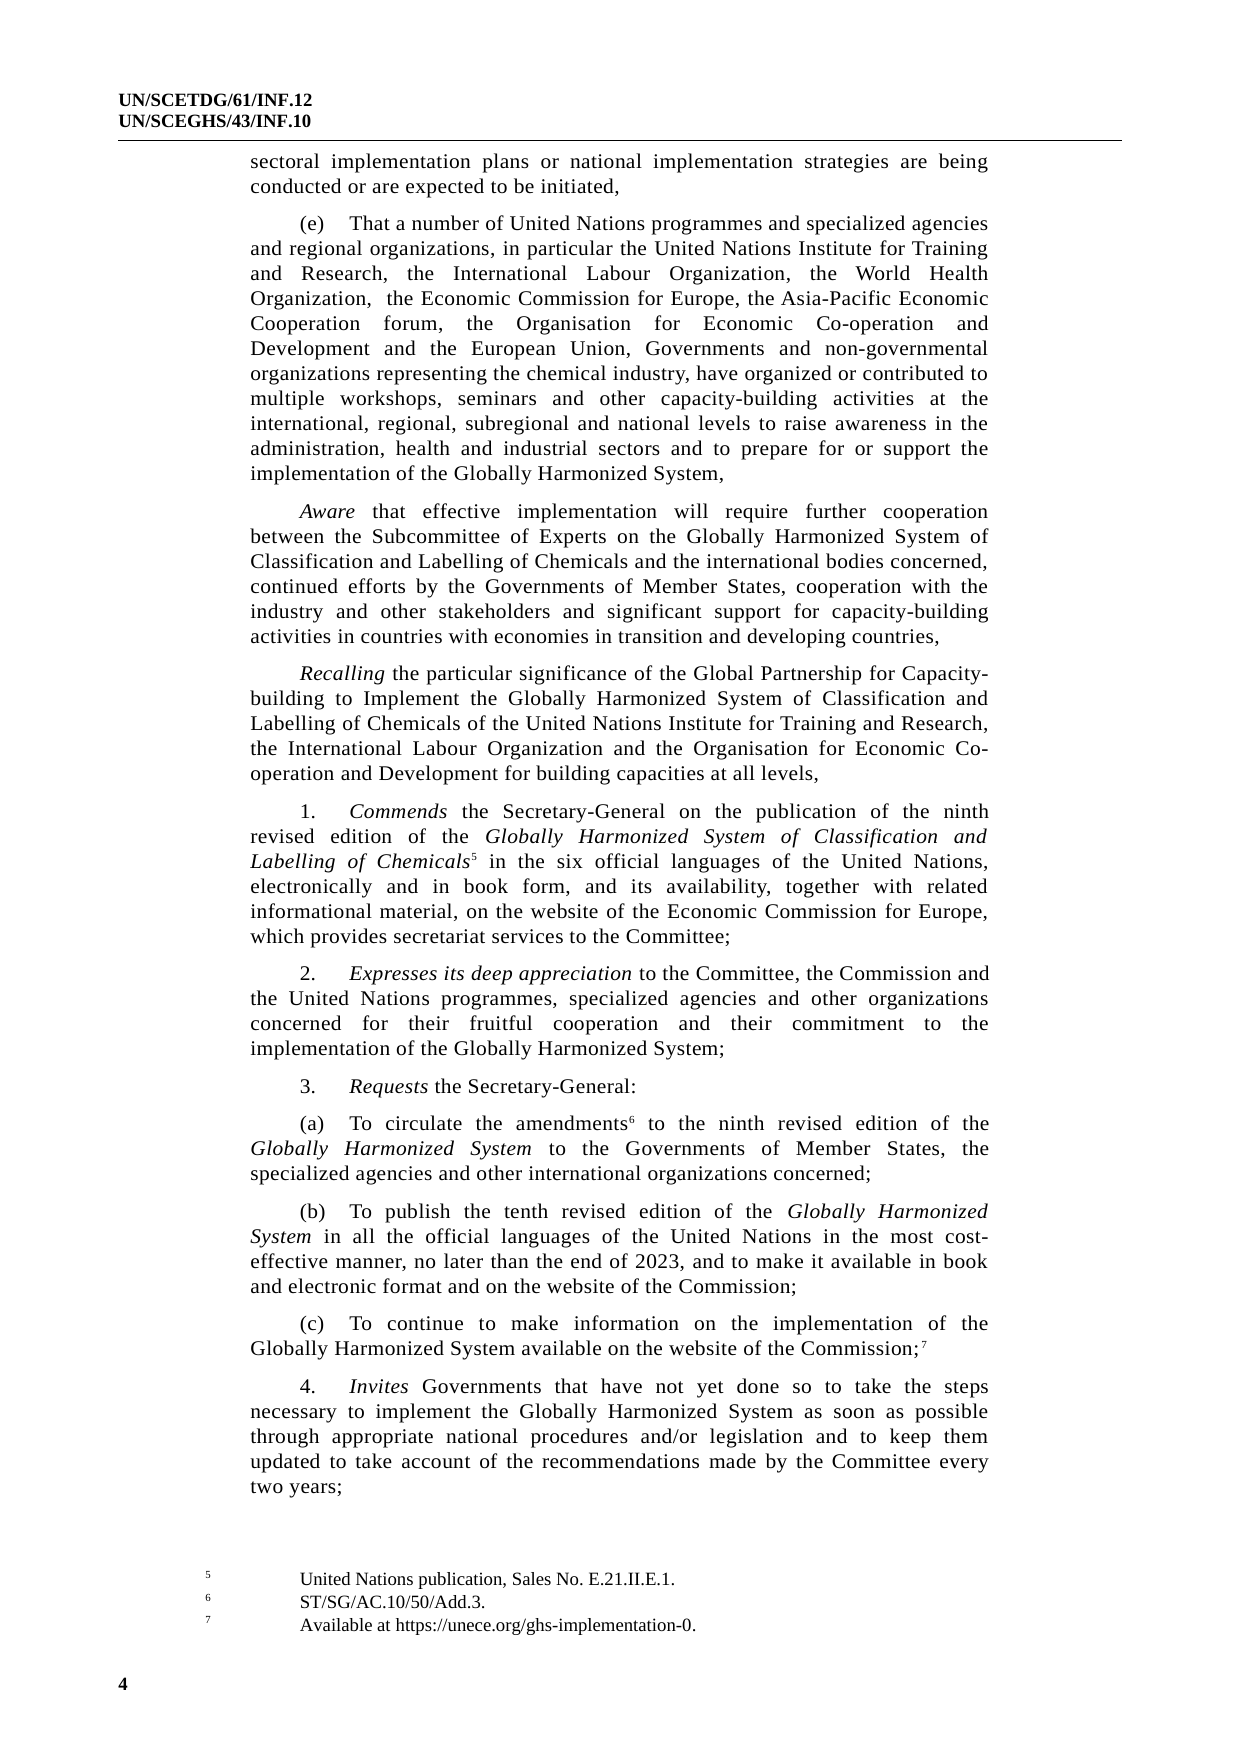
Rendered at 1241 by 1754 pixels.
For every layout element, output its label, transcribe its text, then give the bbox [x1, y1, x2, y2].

text (b) To publish the tenth revised edition of the Globally Harmonized System in all the official languages of the United Nations in the most cost-effective manner, no later than the end of 2023, and to make it available in book and electronic format and on the website of the Commission; [250, 1198, 990, 1298]
text Aware that effective implementation will require further cooperation between the Subcommittee of Experts on the Globally Harmonized System of Classification and Labelling of Chemicals and the international bodies concerned, continued efforts by the Governments of Member States, cooperation with the industry and other stakeholders and significant support for capacity-building activities in countries with economies in transition and developing countries, [250, 498, 990, 648]
text Recalling the particular significance of the Global Partnership for Capacity-building to Implement the Globally Harmonized System of Classification and Labelling of Chemicals of the United Nations Institute for Training and Research, the International Labour Organization and the Organisation for Economic Co-operation and Development for building capacities at all levels, [250, 660, 990, 785]
text (e) That a number of United Nations programmes and specialized agencies and regional organizations, in particular the United Nations Institute for Training and Research, the International Labour Organization, the World Health Organization, the Economic Commission for Europe, the Asia-Pacific Economic Cooperation forum, the Organisation for Economic Co-operation and Development and the European Union, Governments and non-governmental organizations representing the chemical industry, have organized or contributed to multiple workshops, seminars and other capacity-building activities at the international, regional, subregional and national levels to raise awareness in the administration, health and industrial sectors and to prepare for or support the implementation of the Globally Harmonized System, [250, 210, 990, 485]
text 2. Expresses its deep appreciation to the Committee, the Commission and the United Nations programmes, specialized agencies and other organizations concerned for their fruitful cooperation and their commitment to the implementation of the Globally Harmonized System; [250, 960, 990, 1060]
text (a) To circulate the amendments to the ninth revised edition of the Globally Harmonized System to the Governments of Member States, the specialized agencies and other international organizations concerned; [250, 1110, 990, 1185]
text 4. Invites Governments that have not yet done so to take the steps necessary to implement the Globally Harmonized System as soon as possible through appropriate national procedures and/or legislation and to keep them updated to take account of the recommendations made by the Committee every two years; [250, 1373, 990, 1498]
text 3. Requests the Secretary-General: [250, 1073, 990, 1098]
text 1. Commends the Secretary-General on the publication of the ninth revised edition of the Globally Harmonized System of Classification and Labelling of Chemicals in the six official languages of the United Nations, electronically and in book form, and its availability, together with related informational material, on the website of the Economic Commission for Europe, which provides secretariat services to the Committee; [250, 798, 990, 948]
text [250, 148, 990, 198]
text (c) To continue to make information on the implementation of the Globally Harmonized System available on the website of the Commission; [250, 1310, 990, 1360]
